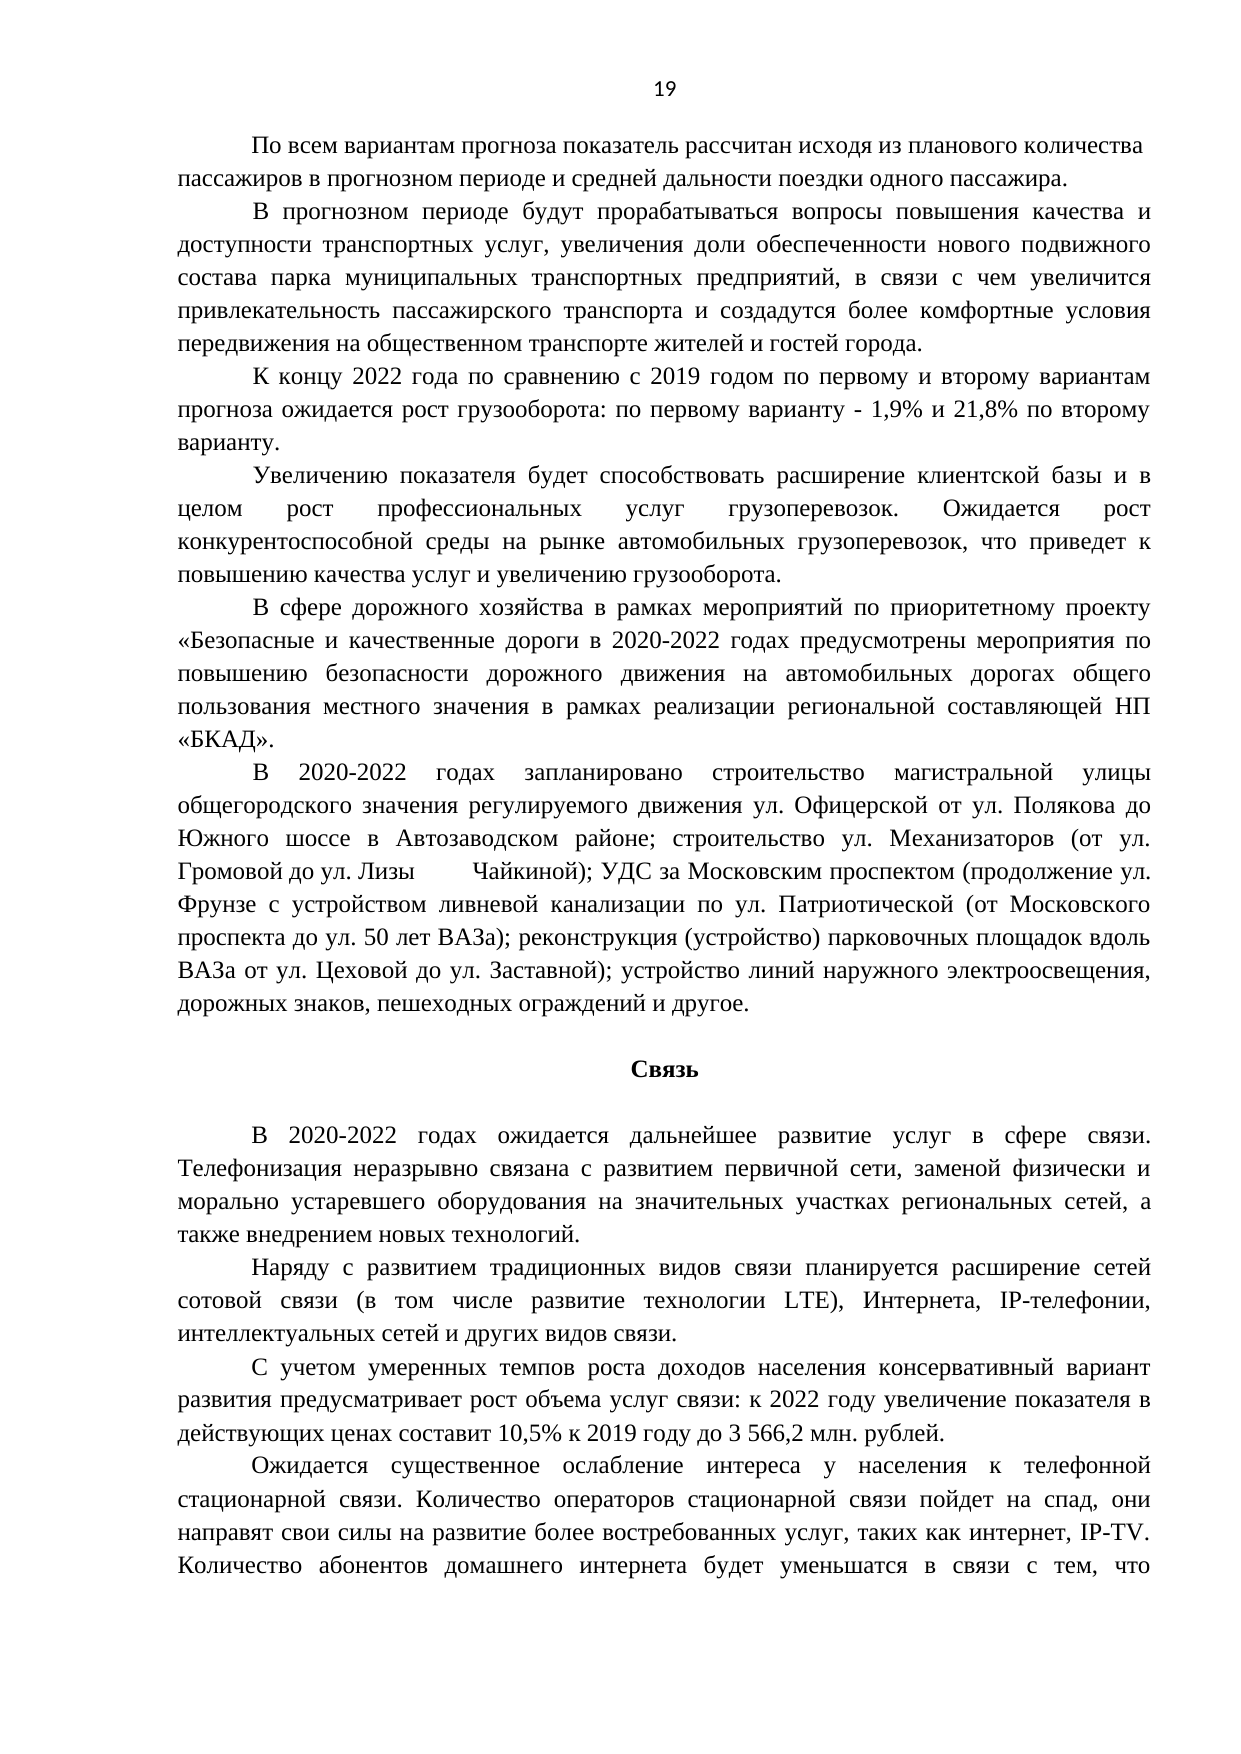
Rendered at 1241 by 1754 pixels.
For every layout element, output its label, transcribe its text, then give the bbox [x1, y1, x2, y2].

text К концу 2022 года по сравнению с 2019 годом по первому и второму вариантам прогноза ожидается рост грузооборота: по первому варианту - 1,9% и 21,8% по второму варианту. [177, 361, 1152, 456]
text В сфере дорожного хозяйства в рамках мероприятий по приоритетному проекту «Безопасные и качественные дороги в 2020-2022 годах предусмотрены мероприятия по повышению безопасности дорожного движения на автомобильных дорогах общего пользования местного значения в рамках реализации региональной составляющей НП «БКАД». [177, 592, 1152, 753]
text В 2020-2022 годах ожидается дальнейшее развитие услуг в сфере связи. Телефонизация неразрывно связана с развитием первичной сети, заменой физически и морально устаревшего оборудования на значительных участках региональных сетей, а также внедрением новых технологий. [177, 1120, 1152, 1248]
text Связь [177, 1054, 1152, 1083]
list По всем вариантам прогноза показатель рассчитан исходя из планового количества пассажиров в прогнозном периоде и средней дальности поездки одного пассажира. [177, 130, 1152, 192]
text В прогнозном периоде будут прорабатываться вопросы повышения качества и доступности транспортных услуг, увеличения доли обеспеченности нового подвижного состава парка муниципальных транспортных предприятий, в связи с чем увеличится привлекательность пассажирского транспорта и создадутся более комфортные условия передвижения на общественном транспорте жителей и гостей города. [177, 196, 1152, 357]
text С учетом умеренных темпов роста доходов населения консервативный вариант развития предусматривает рост объема услуг связи: к 2022 году увеличение показателя в действующих ценах составит 10,5% к 2019 году до 3 566,2 млн. рублей. [177, 1352, 1152, 1446]
text Наряду с развитием традиционных видов связи планируется расширение сетей сотовой связи (в том числе развитие технологии LTE), Интернета, IP-телефонии, интеллектуальных сетей и других видов связи. [177, 1252, 1152, 1347]
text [177, 1451, 1152, 1578]
text Увеличению показателя будет способствовать расширение клиентской базы и в целом рост профессиональных услуг грузоперевозок. Ожидается рост конкурентоспособной среды на рынке автомобильных грузоперевозок, что приведет к повышению качества услуг и увеличению грузооборота. [177, 460, 1152, 588]
text В 2020-2022 годах запланировано строительство магистральной улицы общегородского значения регулируемого движения ул. Офицерской от ул. Полякова до Южного шоссе в Автозаводском районе; строительство ул. Механизаторов (от ул. Громовой до ул. Лизы Чайкиной); УДС за Московским проспектом (продолжение ул. Фрунзе с устройством ливневой канализации по ул. Патриотической (от Московского проспекта до ул. 50 лет ВАЗа); реконструкция (устройство) парковочных площадок вдоль ВАЗа от ул. Цеховой до ул. Заставной); устройство линий наружного электроосвещения, дорожных знаков, пешеходных ограждений и другое. [177, 757, 1152, 1017]
